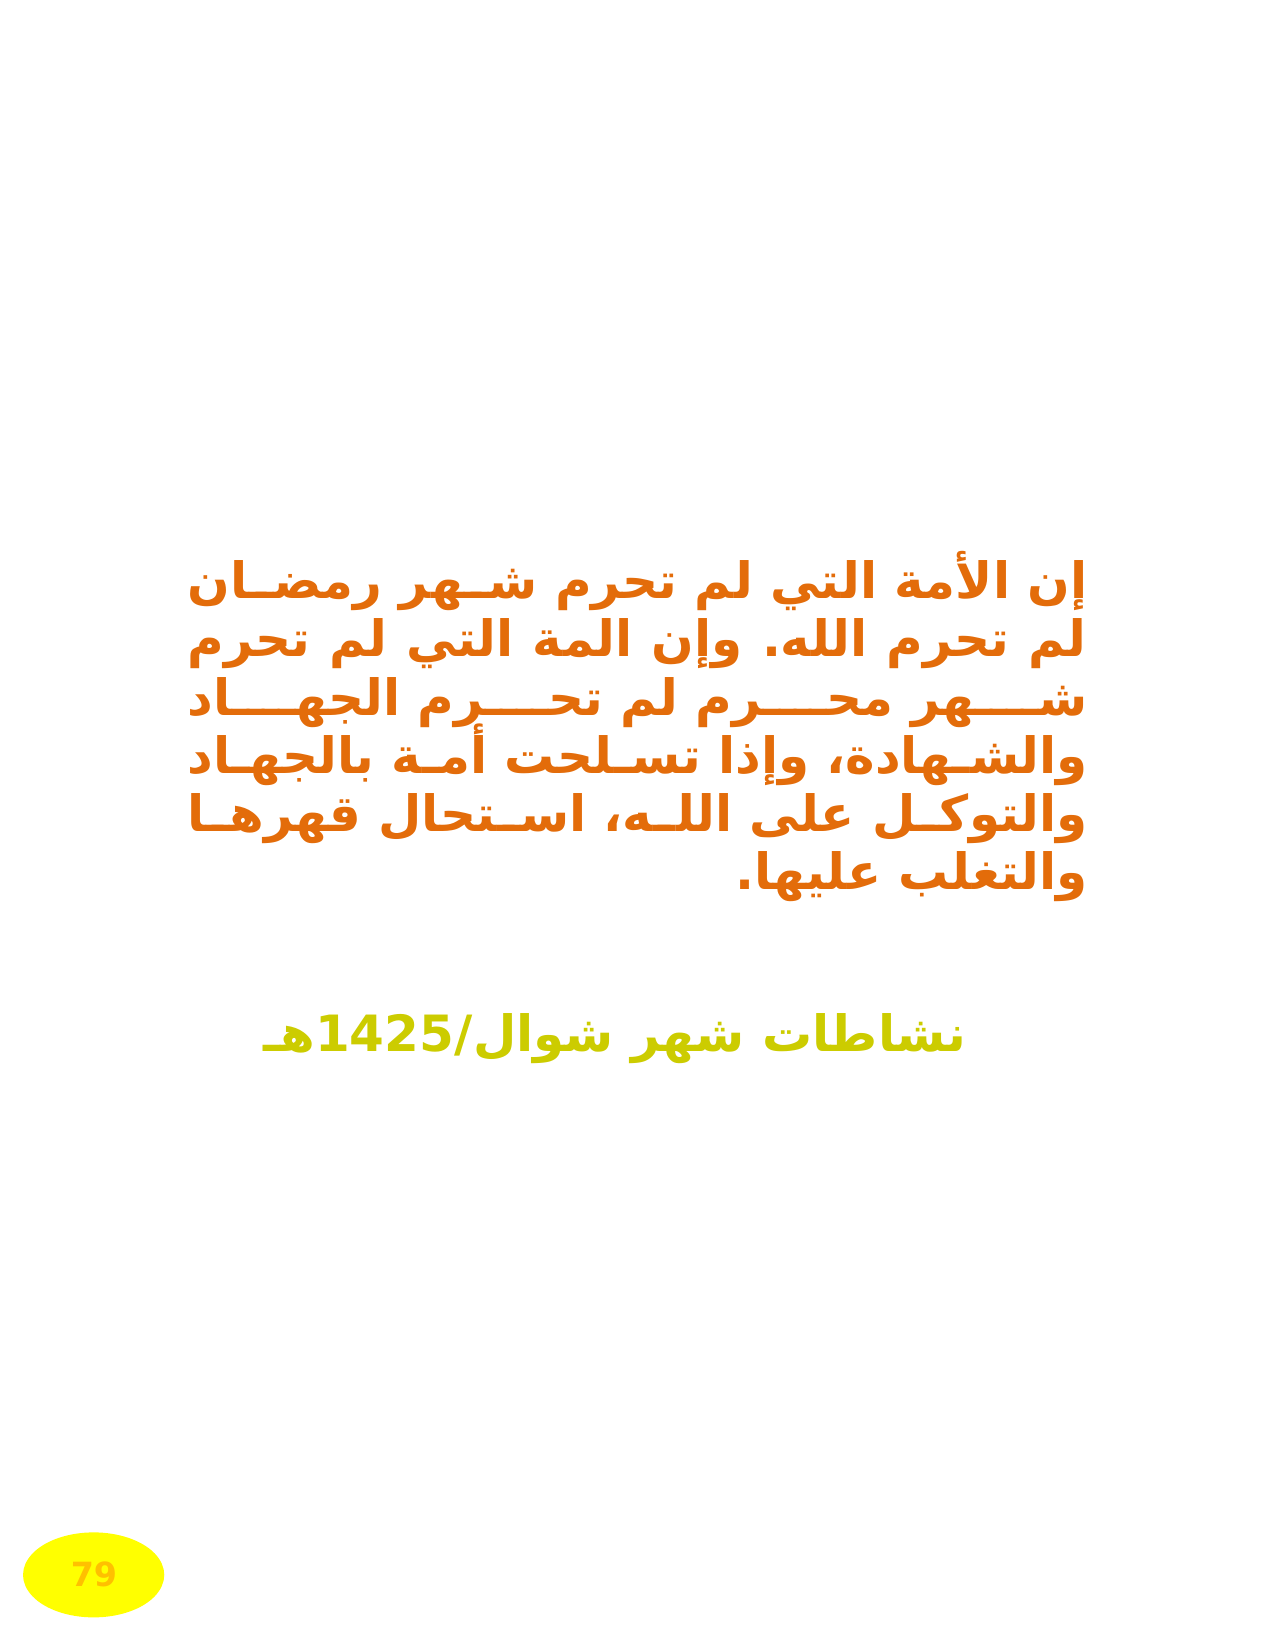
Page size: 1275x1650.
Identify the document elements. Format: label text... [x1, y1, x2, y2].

text إن الأمة التي لم تحرم شهر رمضان لم تحرم الله. وإن المة التي لم تحرم شهر محرم لم تحرم الجهاد والشهادة، وإذا تسلحت أمة بالجهاد والتوكل على الله، استحال قهرها والتغلب عليها. [187, 552, 1087, 901]
text نشاطات شهر شوال/1425هـ [187, 1005, 1087, 1063]
